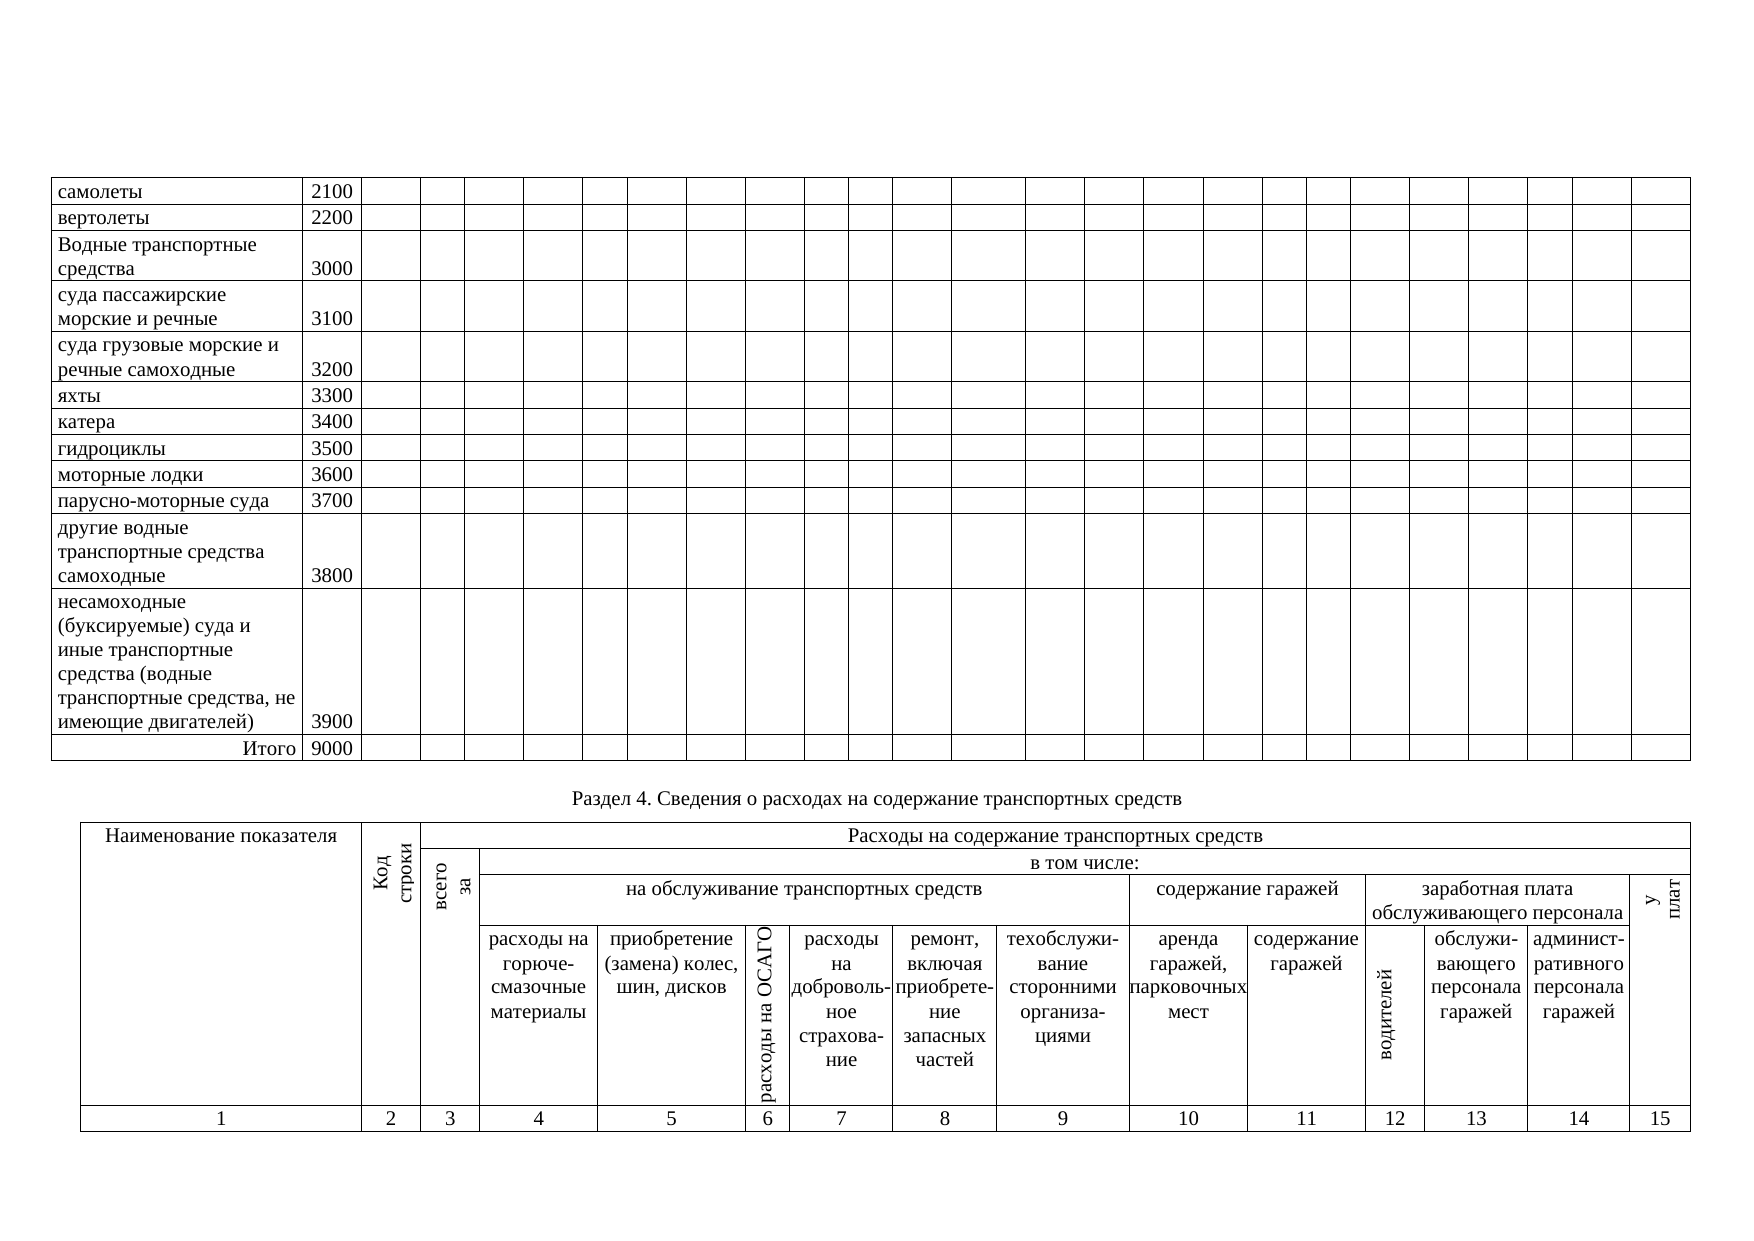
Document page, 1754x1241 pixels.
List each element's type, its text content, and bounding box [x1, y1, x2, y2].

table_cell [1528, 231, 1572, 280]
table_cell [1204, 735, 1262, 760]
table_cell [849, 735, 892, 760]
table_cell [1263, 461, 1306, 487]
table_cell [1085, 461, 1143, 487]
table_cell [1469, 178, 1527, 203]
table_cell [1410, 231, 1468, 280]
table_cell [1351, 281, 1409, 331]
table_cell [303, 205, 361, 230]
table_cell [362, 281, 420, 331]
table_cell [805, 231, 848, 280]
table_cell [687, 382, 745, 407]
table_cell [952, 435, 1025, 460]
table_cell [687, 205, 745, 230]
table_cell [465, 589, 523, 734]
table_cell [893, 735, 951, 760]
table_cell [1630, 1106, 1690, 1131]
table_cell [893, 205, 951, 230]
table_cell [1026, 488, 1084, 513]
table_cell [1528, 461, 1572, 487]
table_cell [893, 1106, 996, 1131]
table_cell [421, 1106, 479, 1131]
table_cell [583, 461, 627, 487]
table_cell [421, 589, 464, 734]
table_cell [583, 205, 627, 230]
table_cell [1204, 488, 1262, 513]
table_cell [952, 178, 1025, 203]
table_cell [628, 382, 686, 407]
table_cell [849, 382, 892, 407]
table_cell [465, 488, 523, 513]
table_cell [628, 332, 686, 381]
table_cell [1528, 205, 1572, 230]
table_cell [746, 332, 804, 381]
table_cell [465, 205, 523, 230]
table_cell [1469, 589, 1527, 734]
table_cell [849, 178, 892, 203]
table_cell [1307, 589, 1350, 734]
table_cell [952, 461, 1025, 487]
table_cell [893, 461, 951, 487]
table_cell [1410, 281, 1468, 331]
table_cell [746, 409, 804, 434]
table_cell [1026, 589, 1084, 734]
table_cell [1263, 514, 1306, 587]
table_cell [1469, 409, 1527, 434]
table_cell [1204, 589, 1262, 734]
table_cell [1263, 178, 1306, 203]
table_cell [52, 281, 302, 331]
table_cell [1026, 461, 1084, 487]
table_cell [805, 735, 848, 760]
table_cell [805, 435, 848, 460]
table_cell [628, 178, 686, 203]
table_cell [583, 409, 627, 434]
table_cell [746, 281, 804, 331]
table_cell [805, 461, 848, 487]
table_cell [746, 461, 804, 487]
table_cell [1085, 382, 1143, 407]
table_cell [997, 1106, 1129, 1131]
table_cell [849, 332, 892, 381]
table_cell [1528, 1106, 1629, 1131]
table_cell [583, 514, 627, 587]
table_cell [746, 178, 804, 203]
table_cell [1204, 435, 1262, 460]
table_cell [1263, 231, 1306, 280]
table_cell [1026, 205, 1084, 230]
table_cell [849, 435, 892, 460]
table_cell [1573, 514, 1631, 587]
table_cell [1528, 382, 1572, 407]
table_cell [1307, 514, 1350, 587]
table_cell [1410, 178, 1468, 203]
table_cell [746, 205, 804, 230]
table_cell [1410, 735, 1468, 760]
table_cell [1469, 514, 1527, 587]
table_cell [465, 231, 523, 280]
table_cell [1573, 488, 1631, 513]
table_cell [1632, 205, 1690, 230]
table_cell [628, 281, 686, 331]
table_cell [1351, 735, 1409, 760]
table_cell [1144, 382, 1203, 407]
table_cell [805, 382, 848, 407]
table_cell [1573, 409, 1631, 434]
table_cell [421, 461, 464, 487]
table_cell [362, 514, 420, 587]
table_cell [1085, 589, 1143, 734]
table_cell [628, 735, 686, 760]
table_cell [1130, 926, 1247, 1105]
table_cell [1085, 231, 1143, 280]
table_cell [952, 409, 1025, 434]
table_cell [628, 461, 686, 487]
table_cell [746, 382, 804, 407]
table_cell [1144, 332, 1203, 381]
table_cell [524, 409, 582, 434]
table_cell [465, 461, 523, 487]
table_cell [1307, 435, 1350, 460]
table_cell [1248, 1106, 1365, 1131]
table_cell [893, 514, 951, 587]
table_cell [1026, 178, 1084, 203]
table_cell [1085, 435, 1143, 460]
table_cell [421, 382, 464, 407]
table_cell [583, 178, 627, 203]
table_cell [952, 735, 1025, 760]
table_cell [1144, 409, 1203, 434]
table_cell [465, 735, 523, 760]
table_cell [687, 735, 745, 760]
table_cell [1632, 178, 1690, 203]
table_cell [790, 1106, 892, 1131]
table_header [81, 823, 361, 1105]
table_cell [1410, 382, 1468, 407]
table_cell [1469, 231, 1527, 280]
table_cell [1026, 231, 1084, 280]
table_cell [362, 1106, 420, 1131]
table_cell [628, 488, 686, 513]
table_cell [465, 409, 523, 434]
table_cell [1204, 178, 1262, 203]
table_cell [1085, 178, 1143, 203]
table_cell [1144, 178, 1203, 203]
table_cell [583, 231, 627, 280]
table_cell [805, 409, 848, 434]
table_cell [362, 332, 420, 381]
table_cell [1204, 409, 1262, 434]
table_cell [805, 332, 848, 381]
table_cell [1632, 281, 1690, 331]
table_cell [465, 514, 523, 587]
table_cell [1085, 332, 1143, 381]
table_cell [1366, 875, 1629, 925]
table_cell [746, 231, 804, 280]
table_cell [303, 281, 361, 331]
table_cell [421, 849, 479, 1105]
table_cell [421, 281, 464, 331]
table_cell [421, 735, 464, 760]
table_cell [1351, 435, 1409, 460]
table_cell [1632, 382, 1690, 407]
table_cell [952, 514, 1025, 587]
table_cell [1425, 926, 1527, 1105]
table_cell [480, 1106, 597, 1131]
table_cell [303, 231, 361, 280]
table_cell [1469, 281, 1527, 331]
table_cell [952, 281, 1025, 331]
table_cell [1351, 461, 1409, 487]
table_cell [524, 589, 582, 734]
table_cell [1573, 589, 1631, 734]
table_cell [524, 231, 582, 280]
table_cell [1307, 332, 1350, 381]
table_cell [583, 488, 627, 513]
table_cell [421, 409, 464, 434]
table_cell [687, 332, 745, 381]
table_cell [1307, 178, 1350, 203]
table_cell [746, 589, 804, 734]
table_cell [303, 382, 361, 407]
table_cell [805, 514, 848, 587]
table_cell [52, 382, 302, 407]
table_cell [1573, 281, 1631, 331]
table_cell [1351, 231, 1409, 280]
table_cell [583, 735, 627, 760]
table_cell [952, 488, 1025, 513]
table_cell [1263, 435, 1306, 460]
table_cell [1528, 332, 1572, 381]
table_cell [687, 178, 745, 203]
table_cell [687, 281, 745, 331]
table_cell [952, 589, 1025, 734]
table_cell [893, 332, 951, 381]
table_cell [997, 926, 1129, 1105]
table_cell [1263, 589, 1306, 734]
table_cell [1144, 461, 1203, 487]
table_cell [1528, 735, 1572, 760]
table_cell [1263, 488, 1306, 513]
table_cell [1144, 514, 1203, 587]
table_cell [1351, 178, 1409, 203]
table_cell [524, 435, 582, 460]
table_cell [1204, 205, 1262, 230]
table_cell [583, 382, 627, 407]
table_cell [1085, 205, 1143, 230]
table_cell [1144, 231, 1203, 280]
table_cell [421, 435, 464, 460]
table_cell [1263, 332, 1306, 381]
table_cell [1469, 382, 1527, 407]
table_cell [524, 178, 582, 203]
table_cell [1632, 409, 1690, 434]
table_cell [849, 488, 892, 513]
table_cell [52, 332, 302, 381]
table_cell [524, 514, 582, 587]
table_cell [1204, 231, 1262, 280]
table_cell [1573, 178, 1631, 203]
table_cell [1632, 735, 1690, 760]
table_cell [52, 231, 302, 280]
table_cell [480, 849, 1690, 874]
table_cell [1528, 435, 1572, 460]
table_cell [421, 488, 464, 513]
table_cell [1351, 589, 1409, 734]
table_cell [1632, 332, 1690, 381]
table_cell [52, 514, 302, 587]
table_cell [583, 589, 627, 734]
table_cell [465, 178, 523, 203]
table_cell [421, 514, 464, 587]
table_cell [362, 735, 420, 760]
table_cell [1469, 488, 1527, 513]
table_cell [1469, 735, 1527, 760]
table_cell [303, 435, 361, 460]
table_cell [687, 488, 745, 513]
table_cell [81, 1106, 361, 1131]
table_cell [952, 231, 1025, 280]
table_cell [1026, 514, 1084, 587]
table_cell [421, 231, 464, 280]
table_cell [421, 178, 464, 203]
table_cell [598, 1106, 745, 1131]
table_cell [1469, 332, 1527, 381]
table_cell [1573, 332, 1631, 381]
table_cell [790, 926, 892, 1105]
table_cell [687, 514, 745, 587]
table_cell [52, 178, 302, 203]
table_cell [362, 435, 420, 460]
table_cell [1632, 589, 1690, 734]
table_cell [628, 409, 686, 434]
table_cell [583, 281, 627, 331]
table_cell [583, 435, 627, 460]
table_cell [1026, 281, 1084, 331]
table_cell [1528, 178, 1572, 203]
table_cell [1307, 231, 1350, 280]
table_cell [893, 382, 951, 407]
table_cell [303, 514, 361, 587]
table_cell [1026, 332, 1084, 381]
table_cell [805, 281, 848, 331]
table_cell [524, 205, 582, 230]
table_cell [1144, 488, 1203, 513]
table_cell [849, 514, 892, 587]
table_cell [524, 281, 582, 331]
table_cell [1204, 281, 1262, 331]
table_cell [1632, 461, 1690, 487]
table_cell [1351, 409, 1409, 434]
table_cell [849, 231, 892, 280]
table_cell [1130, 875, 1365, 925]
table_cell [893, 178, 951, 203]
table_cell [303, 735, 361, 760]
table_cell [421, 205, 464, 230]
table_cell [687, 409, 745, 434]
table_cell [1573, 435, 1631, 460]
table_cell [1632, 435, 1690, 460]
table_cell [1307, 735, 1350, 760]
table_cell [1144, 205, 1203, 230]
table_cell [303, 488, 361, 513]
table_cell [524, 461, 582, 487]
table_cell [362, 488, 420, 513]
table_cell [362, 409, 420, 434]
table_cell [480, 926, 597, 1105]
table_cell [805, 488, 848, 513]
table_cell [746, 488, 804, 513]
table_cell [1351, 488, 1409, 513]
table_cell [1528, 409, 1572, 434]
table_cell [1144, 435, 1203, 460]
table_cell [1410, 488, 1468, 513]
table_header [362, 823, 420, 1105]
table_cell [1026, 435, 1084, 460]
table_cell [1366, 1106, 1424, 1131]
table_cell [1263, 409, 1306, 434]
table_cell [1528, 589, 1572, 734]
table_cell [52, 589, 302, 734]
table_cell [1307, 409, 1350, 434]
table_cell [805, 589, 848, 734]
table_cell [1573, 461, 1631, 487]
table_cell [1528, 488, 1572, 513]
text Раздел 4. Сведения о расходах на содержание транспортных средств [118, 786, 1636, 809]
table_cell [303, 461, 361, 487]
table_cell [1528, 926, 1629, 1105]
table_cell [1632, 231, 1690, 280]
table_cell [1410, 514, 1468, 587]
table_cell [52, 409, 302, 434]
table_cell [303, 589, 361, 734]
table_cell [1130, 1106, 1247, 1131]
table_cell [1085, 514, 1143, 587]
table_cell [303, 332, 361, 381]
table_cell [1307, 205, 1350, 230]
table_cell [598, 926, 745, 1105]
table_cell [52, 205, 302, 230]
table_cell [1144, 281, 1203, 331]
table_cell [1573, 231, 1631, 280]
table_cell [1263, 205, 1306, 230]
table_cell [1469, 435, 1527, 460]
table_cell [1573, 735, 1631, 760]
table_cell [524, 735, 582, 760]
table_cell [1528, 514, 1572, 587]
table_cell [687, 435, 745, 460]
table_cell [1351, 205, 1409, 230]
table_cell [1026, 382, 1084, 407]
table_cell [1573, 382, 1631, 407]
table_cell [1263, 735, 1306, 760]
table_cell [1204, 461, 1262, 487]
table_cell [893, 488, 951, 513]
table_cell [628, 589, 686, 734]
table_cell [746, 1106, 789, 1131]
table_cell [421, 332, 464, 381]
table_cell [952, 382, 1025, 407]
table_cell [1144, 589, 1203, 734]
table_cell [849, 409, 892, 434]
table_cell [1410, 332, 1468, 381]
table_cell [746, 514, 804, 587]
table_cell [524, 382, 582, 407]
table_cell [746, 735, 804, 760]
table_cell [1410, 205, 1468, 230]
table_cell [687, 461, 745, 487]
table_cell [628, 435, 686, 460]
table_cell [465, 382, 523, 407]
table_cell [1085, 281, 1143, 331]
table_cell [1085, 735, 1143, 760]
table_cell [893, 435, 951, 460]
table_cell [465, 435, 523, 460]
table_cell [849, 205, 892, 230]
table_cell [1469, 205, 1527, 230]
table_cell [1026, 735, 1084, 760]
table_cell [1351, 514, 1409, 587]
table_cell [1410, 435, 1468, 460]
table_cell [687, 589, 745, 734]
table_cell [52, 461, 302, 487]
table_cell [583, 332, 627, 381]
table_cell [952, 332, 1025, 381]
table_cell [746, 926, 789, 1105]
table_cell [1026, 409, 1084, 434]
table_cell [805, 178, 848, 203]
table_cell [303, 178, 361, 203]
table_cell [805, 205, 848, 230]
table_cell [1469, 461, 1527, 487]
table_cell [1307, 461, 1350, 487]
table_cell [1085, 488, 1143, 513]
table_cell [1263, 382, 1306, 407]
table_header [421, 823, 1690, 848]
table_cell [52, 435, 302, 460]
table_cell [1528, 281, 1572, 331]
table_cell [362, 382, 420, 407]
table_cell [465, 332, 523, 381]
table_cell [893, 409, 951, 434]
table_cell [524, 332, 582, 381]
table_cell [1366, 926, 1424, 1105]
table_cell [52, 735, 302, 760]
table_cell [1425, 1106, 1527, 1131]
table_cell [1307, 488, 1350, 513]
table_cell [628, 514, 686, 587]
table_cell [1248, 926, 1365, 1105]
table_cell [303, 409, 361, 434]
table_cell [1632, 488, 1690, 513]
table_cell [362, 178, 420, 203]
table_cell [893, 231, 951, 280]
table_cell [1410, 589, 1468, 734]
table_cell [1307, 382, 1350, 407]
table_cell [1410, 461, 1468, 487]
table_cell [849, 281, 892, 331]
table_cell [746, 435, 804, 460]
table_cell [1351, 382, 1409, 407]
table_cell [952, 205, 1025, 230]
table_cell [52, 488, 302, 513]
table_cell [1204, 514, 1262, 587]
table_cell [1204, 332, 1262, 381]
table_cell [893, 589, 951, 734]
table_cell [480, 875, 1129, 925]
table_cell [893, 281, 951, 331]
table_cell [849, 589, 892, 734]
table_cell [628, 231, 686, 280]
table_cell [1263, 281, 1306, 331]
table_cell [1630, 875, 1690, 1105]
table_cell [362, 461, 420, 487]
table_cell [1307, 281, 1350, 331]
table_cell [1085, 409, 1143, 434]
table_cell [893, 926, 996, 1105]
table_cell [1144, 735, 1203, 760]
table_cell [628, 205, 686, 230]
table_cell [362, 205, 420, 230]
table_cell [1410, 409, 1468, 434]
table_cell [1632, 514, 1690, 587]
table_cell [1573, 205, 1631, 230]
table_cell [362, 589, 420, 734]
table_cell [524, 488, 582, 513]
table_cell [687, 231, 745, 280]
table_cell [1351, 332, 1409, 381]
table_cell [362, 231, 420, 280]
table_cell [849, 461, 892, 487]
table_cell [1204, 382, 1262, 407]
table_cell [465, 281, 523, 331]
